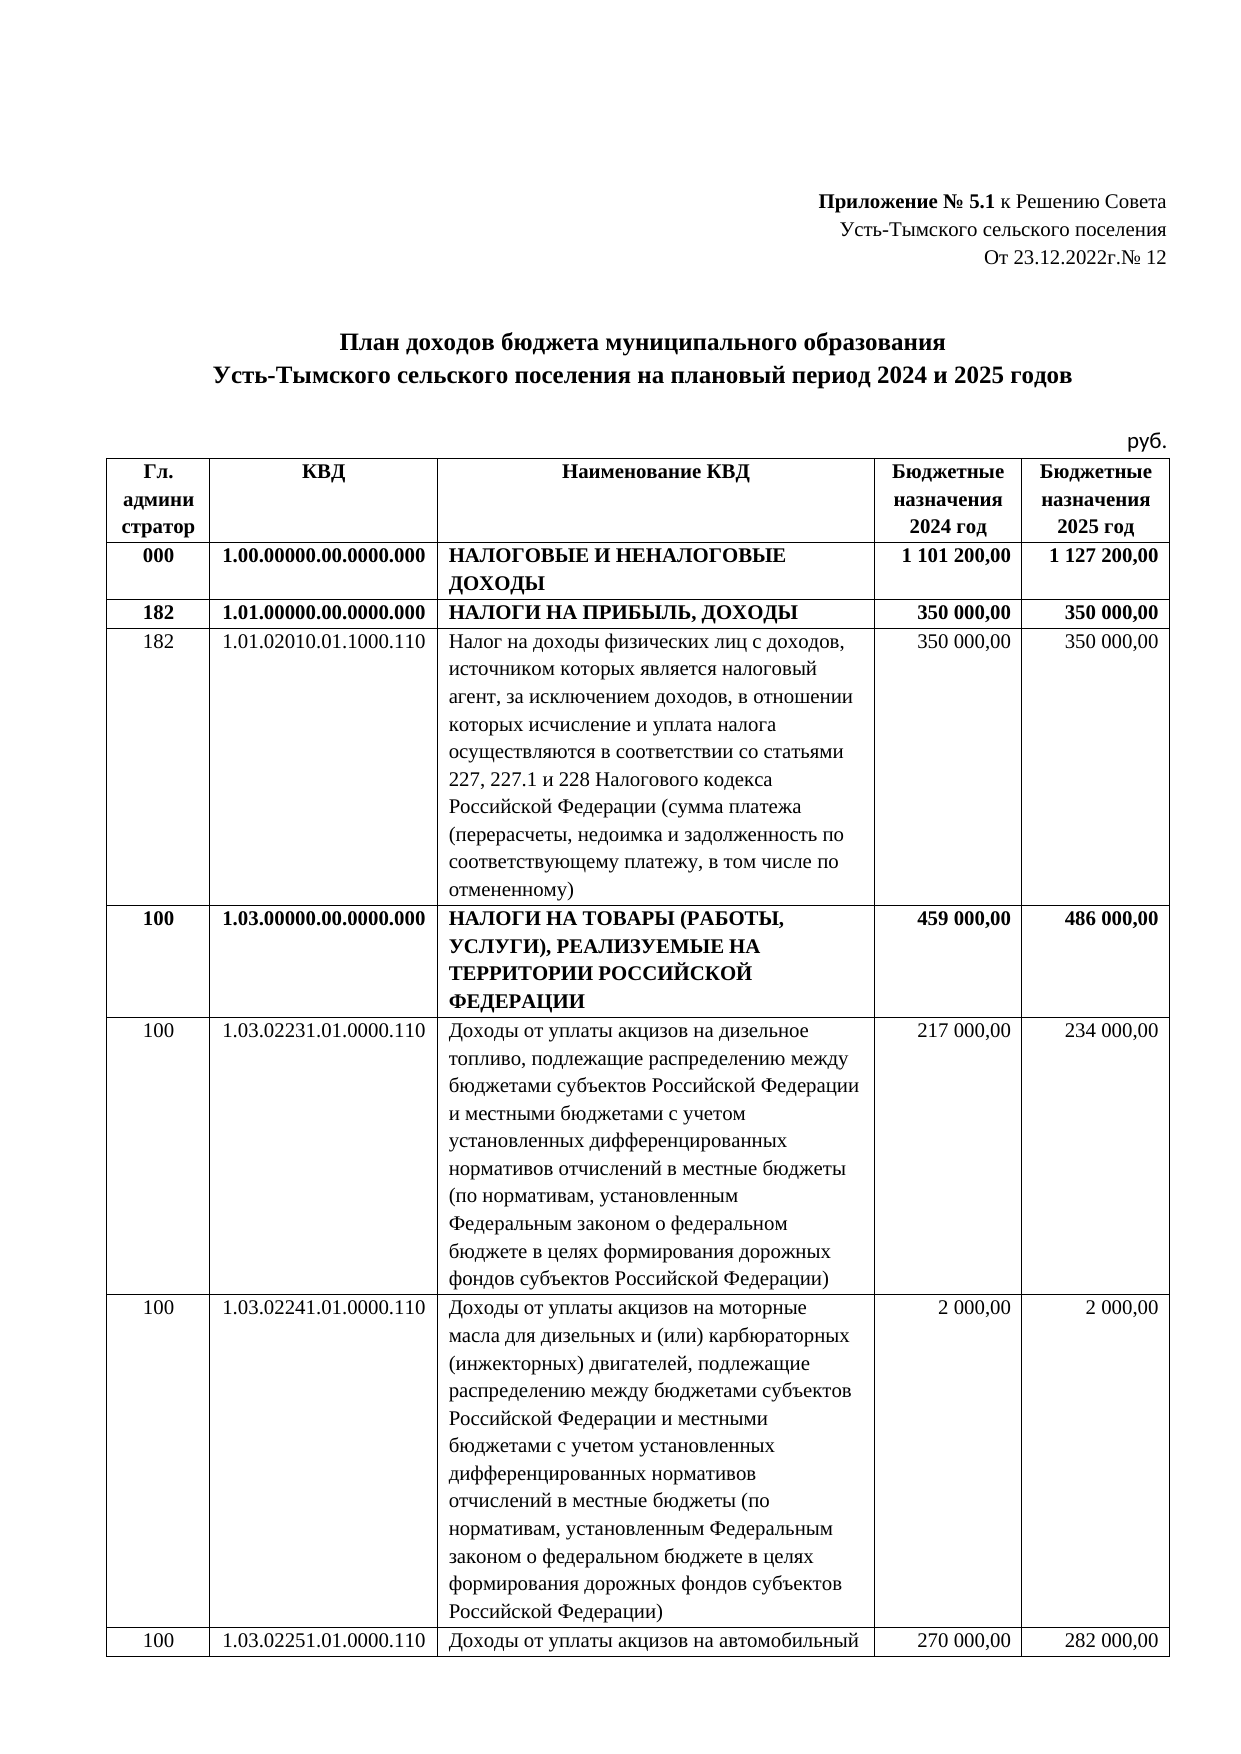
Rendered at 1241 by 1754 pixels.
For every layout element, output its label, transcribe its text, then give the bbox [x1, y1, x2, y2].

table_cell 182 [107, 629, 209, 905]
text План доходов бюджета муниципального образования [118, 327, 1167, 356]
table_cell 100 [107, 1295, 209, 1627]
table_cell 182 [107, 600, 209, 628]
table_cell 1.03.00000.00.0000.000 [210, 906, 437, 1017]
text руб. [118, 426, 1167, 454]
table_cell 000 [107, 543, 209, 599]
table_header Бюджетные назначения 2025 год [1022, 459, 1169, 542]
table_cell 2 000,00 [875, 1295, 1021, 1627]
table_cell НАЛОГОВЫЕ И НЕНАЛОГОВЫЕ ДОХОДЫ [438, 543, 874, 599]
table_cell 270 000,00 [875, 1628, 1021, 1656]
table_cell 100 [107, 1018, 209, 1294]
table_header Наименование КВД [438, 459, 874, 542]
text Приложение № 5.1 к Решению Совета [118, 189, 1167, 213]
text Усть-Тымского сельского поселения [118, 217, 1167, 241]
table_cell 350 000,00 [1022, 629, 1169, 905]
table_cell 1 101 200,00 [875, 543, 1021, 599]
table_cell 350 000,00 [875, 600, 1021, 628]
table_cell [438, 1628, 874, 1656]
table_cell 350 000,00 [875, 629, 1021, 905]
table_cell НАЛОГИ НА ТОВАРЫ (РАБОТЫ, УСЛУГИ), РЕАЛИЗУЕМЫЕ НА ТЕРРИТОРИИ РОССИЙСКОЙ ФЕДЕРАЦИИ [438, 906, 874, 1017]
table_cell 459 000,00 [875, 906, 1021, 1017]
table_header КВД [210, 459, 437, 542]
table_header Гл. админи стратор [107, 459, 209, 542]
text Усть-Тымского сельского поселения на плановый период 2024 и 2025 годов [118, 361, 1167, 389]
table_cell 486 000,00 [1022, 906, 1169, 1017]
table_cell 100 [107, 1628, 209, 1656]
table_cell 1.01.00000.00.0000.000 [210, 600, 437, 628]
table_cell 100 [107, 906, 209, 1017]
table_cell 1.00.00000.00.0000.000 [210, 543, 437, 599]
table_cell 234 000,00 [1022, 1018, 1169, 1294]
table_cell 1.01.02010.01.1000.110 [210, 629, 437, 905]
table_cell Доходы от уплаты акцизов на моторные масла для дизельных и (или) карбюраторных (инжекторных) двигателей, подлежащие распределению между бюджетами субъектов Российской Федерации и местными бюджетами с учетом установленных дифференцированных нормативов отчислений в местные бюджеты (по нормативам, установленным Федеральным законом о федеральном бюджете в целях формирования дорожных фондов субъектов Российской Федерации) [438, 1295, 874, 1627]
table_cell 1.03.02231.01.0000.110 [210, 1018, 437, 1294]
table_cell НАЛОГИ НА ПРИБЫЛЬ, ДОХОДЫ [438, 600, 874, 628]
table_cell 217 000,00 [875, 1018, 1021, 1294]
text От 23.12.2022г.№ 12 [118, 245, 1167, 269]
table_cell 2 000,00 [1022, 1295, 1169, 1627]
table_cell 350 000,00 [1022, 600, 1169, 628]
table_cell 1.03.02241.01.0000.110 [210, 1295, 437, 1627]
table_cell 1 127 200,00 [1022, 543, 1169, 599]
table_cell Налог на доходы физических лиц с доходов, источником которых является налоговый агент, за исключением доходов, в отношении которых исчисление и уплата налога осуществляются в соответствии со статьями 227, 227.1 и 228 Налогового кодекса Российской Федерации (сумма платежа (перерасчеты, недоимка и задолженность по соответствующему платежу, в том числе по отмененному) [438, 629, 874, 905]
table_cell Доходы от уплаты акцизов на дизельное топливо, подлежащие распределению между бюджетами субъектов Российской Федерации и местными бюджетами с учетом установленных дифференцированных нормативов отчислений в местные бюджеты (по нормативам, установленным Федеральным законом о федеральном бюджете в целях формирования дорожных фондов субъектов Российской Федерации) [438, 1018, 874, 1294]
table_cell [210, 1628, 437, 1656]
table_cell 282 000,00 [1022, 1628, 1169, 1656]
table_header Бюджетные назначения 2024 год [875, 459, 1021, 542]
